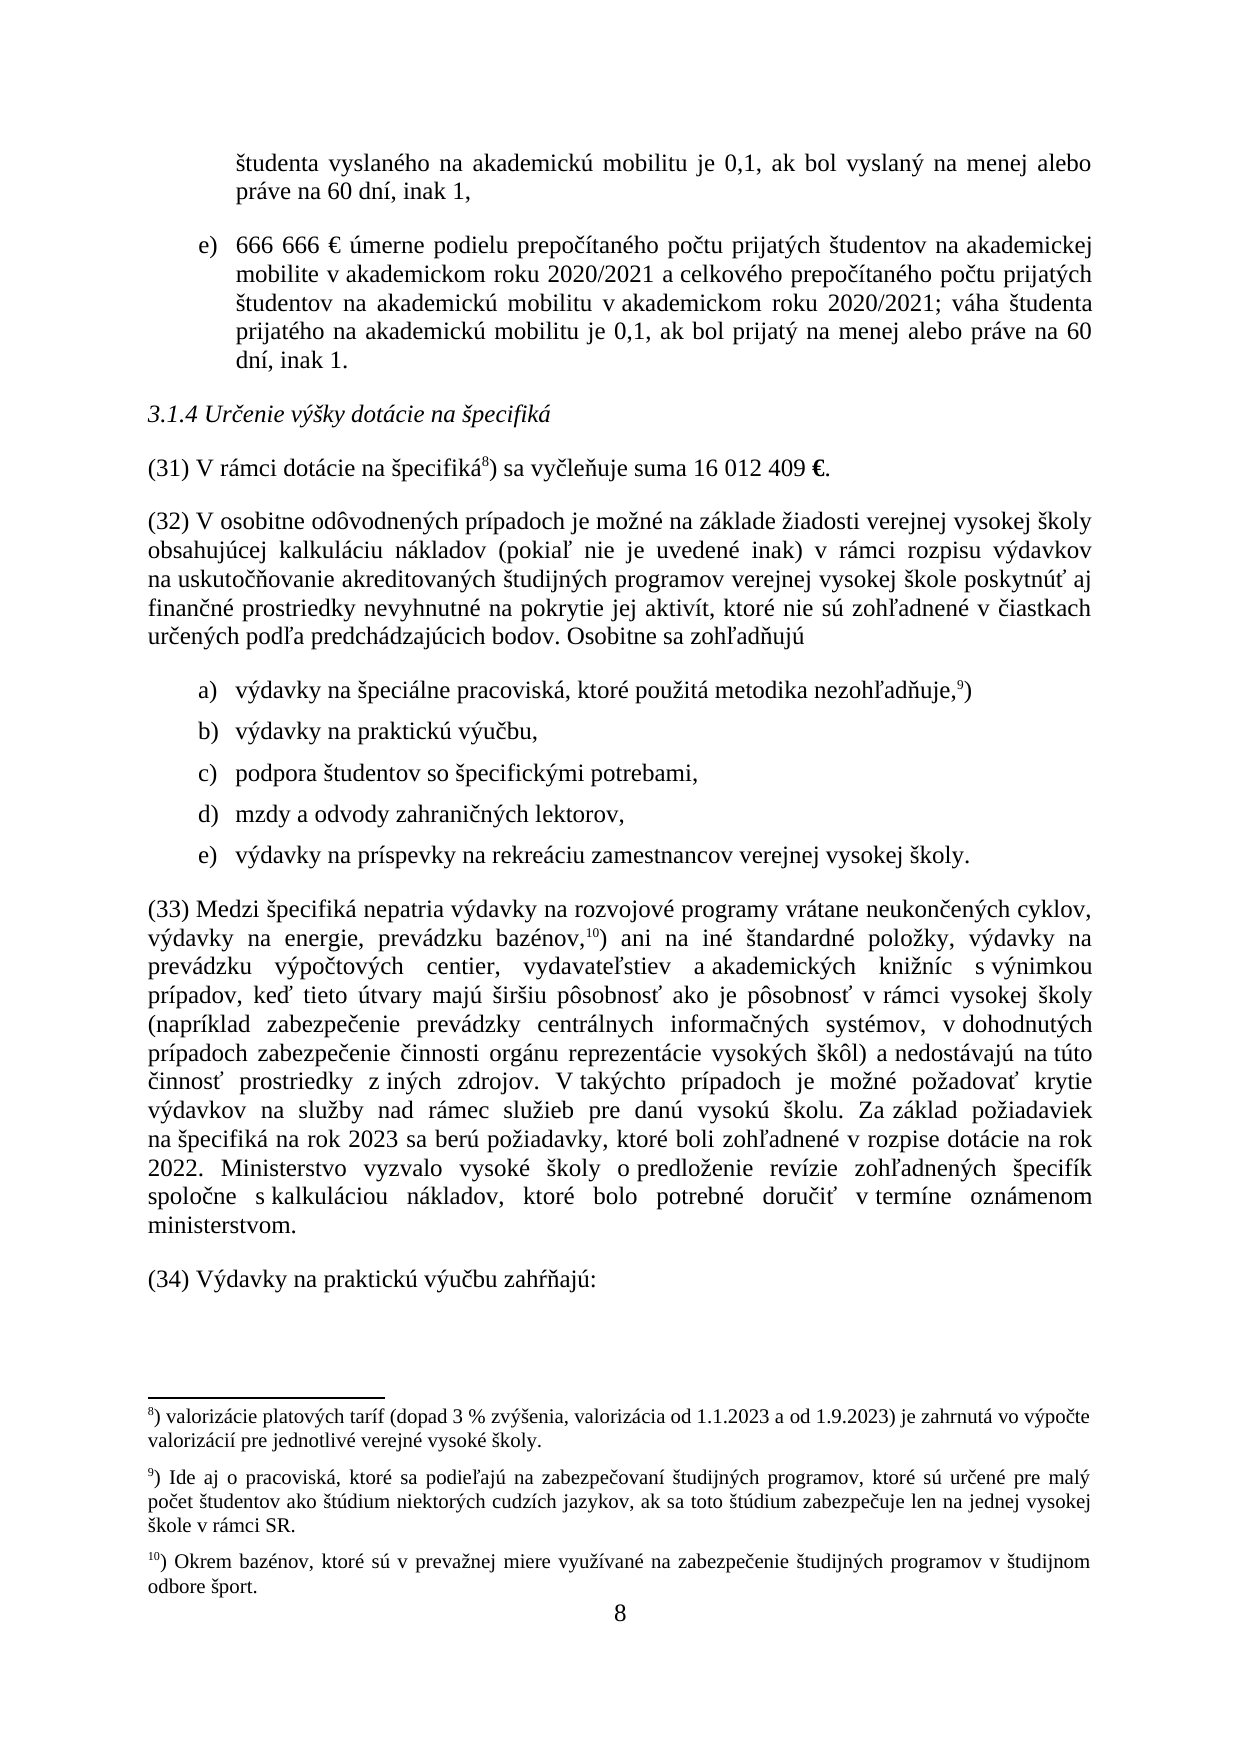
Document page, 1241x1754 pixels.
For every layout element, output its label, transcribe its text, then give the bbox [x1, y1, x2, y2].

list podpora študentov so špecifickými potrebami, [198, 758, 1092, 786]
list výdavky na príspevky na rekreáciu zamestnancov verejnej vysokej školy. [198, 840, 1092, 869]
list 666 666 € úmerne podielu prepočítaného počtu prijatých študentov na akademickej mobilite v akademickom roku 2020/2021 a celkového prepočítaného počtu prijatých študentov na akademickú mobilitu v akademickom roku 2020/2021; váha študenta prijatého na akademickú mobilitu je 0,1, ak bol prijatý na menej alebo práve na 60 dní, inak 1. [198, 230, 1092, 374]
text Výdavky na praktickú výučbu zahŕňajú: [148, 1264, 1092, 1293]
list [198, 148, 1092, 205]
list výdavky na praktickú výučbu, [198, 716, 1092, 745]
text Medzi špecifiká nepatria výdavky na rozvojové programy vrátane neukončených cyklov, výdavky na energie, prevádzku bazénov,) ani na iné štandardné položky, výdavky na prevádzku výpočtových centier, vydavateľstiev a akademických knižníc s výnimkou prípadov, keď tieto útvary majú širšiu pôsobnosť ako je pôsobnosť v rámci vysokej školy (napríklad zabezpečenie prevádzky centrálnych informačných systémov, v dohodnutých prípadoch zabezpečenie činnosti orgánu reprezentácie vysokých škôl) a nedostávajú na túto činnosť prostriedky z iných zdrojov. V takýchto prípadoch je možné požadovať krytie výdavkov na služby nad rámec služieb pre danú vysokú školu. Za základ požiadaviek na špecifiká na rok 2023 sa berú požiadavky, ktoré boli zohľadnené v rozpise dotácie na rok 2022. Ministerstvo vyzvalo vysoké školy o predloženie revízie zohľadnených špecifík spoločne s kalkuláciou nákladov, ktoré bolo potrebné doručiť v termíne oznámenom ministerstvom. [148, 894, 1092, 1239]
text V rámci dotácie na špecifiká) sa vyčleňuje suma 16 012 409 €. [148, 453, 1092, 481]
list výdavky na špeciálne pracoviská, ktoré použitá metodika nezohľadňuje,) [198, 675, 1092, 704]
text V osobitne odôvodnených prípadoch je možné na základe žiadosti verejnej vysokej školy obsahujúcej kalkuláciu nákladov (pokiaľ nie je uvedené inak) v rámci rozpisu výdavkov na uskutočňovanie akreditovaných študijných programov verejnej vysokej škole poskytnúť aj finančné prostriedky nevyhnutné na pokrytie jej aktivít, ktoré nie sú zohľadnené v čiastkach určených podľa predchádzajúcich bodov. Osobitne sa zohľadňujú [148, 506, 1092, 650]
list mzdy a odvody zahraničných lektorov, [198, 799, 1092, 828]
subtitle 3.1.4 Určenie výšky dotácie na špecifiká [148, 399, 1092, 428]
